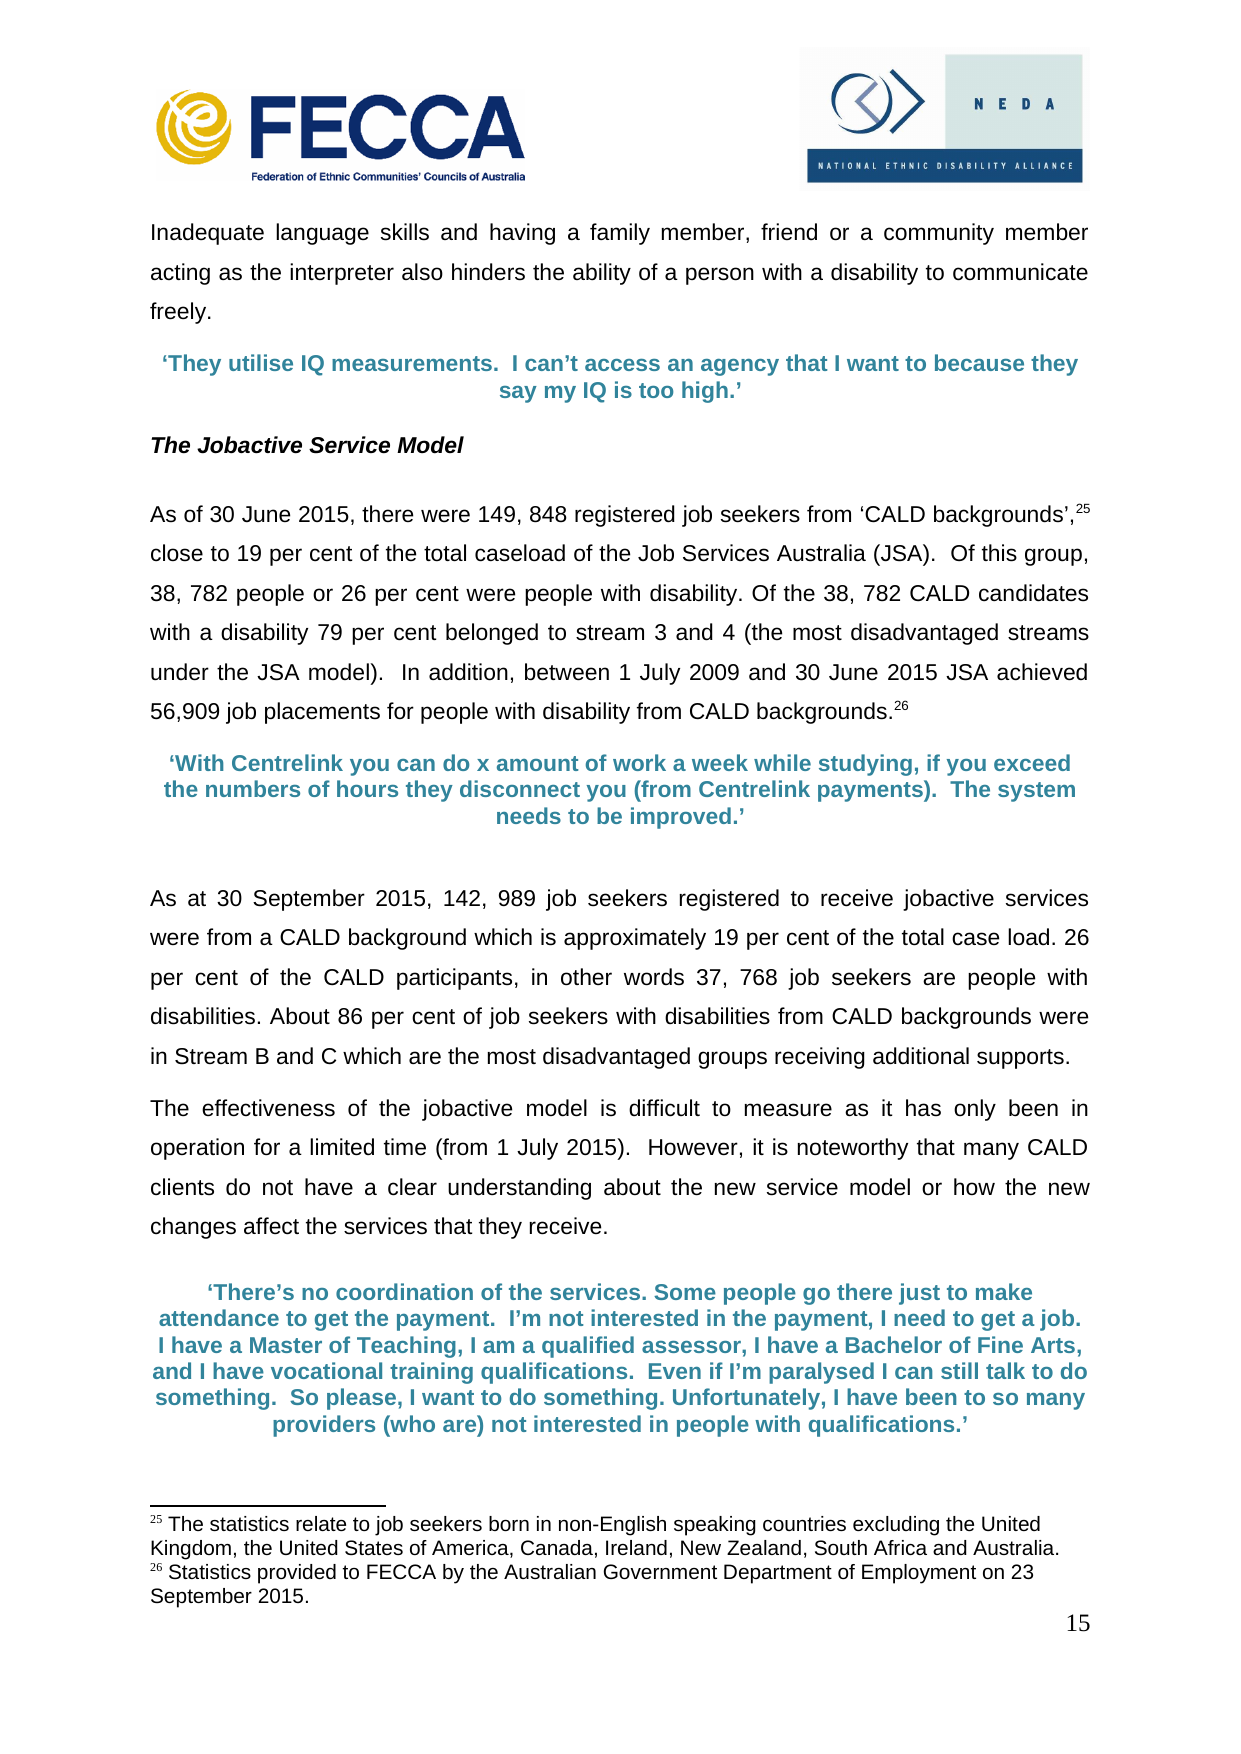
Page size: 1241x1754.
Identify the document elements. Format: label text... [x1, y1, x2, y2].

text As at 30 September 2015, 142, 989 job seekers registered to receive jobactive services were from a CALD background which is approximately 19 per cent of the total case load. 26 per cent of the CALD participants, in other words 37, 768 job seekers are people with disabilities. About 86 per cent of job seekers with disabilities from CALD backgrounds were in Stream B and C which are the most disadvantaged groups receiving additional supports. [150, 885, 1090, 1069]
subtitle The Jobactive Service Model [150, 432, 1090, 458]
picture [150, 70, 548, 191]
text ‘With Centrelink you can do x amount of work a week while studying, if you exceed the numbers of hours they disconnect you (from Centrelink payments). The system needs to be improved.’ [150, 750, 1090, 829]
text As of 30 June 2015, there were 149, 848 registered job seekers from ‘CALD backgrounds’, close to 19 per cent of the total caseload of the Job Services Australia (JSA). Of this group, 38, 782 people or 26 per cent were people with disability. Of the 38, 782 CALD candidates with a disability 79 per cent belonged to stream 3 and 4 (the most disadvantaged streams under the JSA model). In addition, between 1 July 2009 and 30 June 2015 JSA achieved 56,909 job placements for people with disability from CALD backgrounds. [150, 501, 1090, 724]
text ‘They utilise IQ measurements. I can’t access an agency that I want to because they say my IQ is too high.’ [150, 350, 1090, 403]
text Inadequate language skills and having a family member, friend or a community member acting as the interpreter also hinders the ability of a person with a disability to communicate freely. [150, 219, 1090, 324]
text ‘There’s no coordination of the services. Some people go there just to make attendance to get the payment. I’m not interested in the payment, I need to get a job. I have a Master of Teaching, I am a qualified assessor, I have a Bachelor of Fine Arts, and I have vocational training qualifications. Even if I’m paralysed I can still talk to do something. So please, I want to do something. Unfortunately, I have been to so many providers (who are) not interested in people with qualifications.’ [150, 1279, 1090, 1437]
text The effectiveness of the jobactive model is difficult to measure as it has only been in operation for a limited time (from 1 July 2015). However, it is noteworthy that many CALD clients do not have a clear understanding about the new service model or how the new changes affect the services that they receive. [150, 1094, 1090, 1239]
picture [799, 47, 1091, 191]
